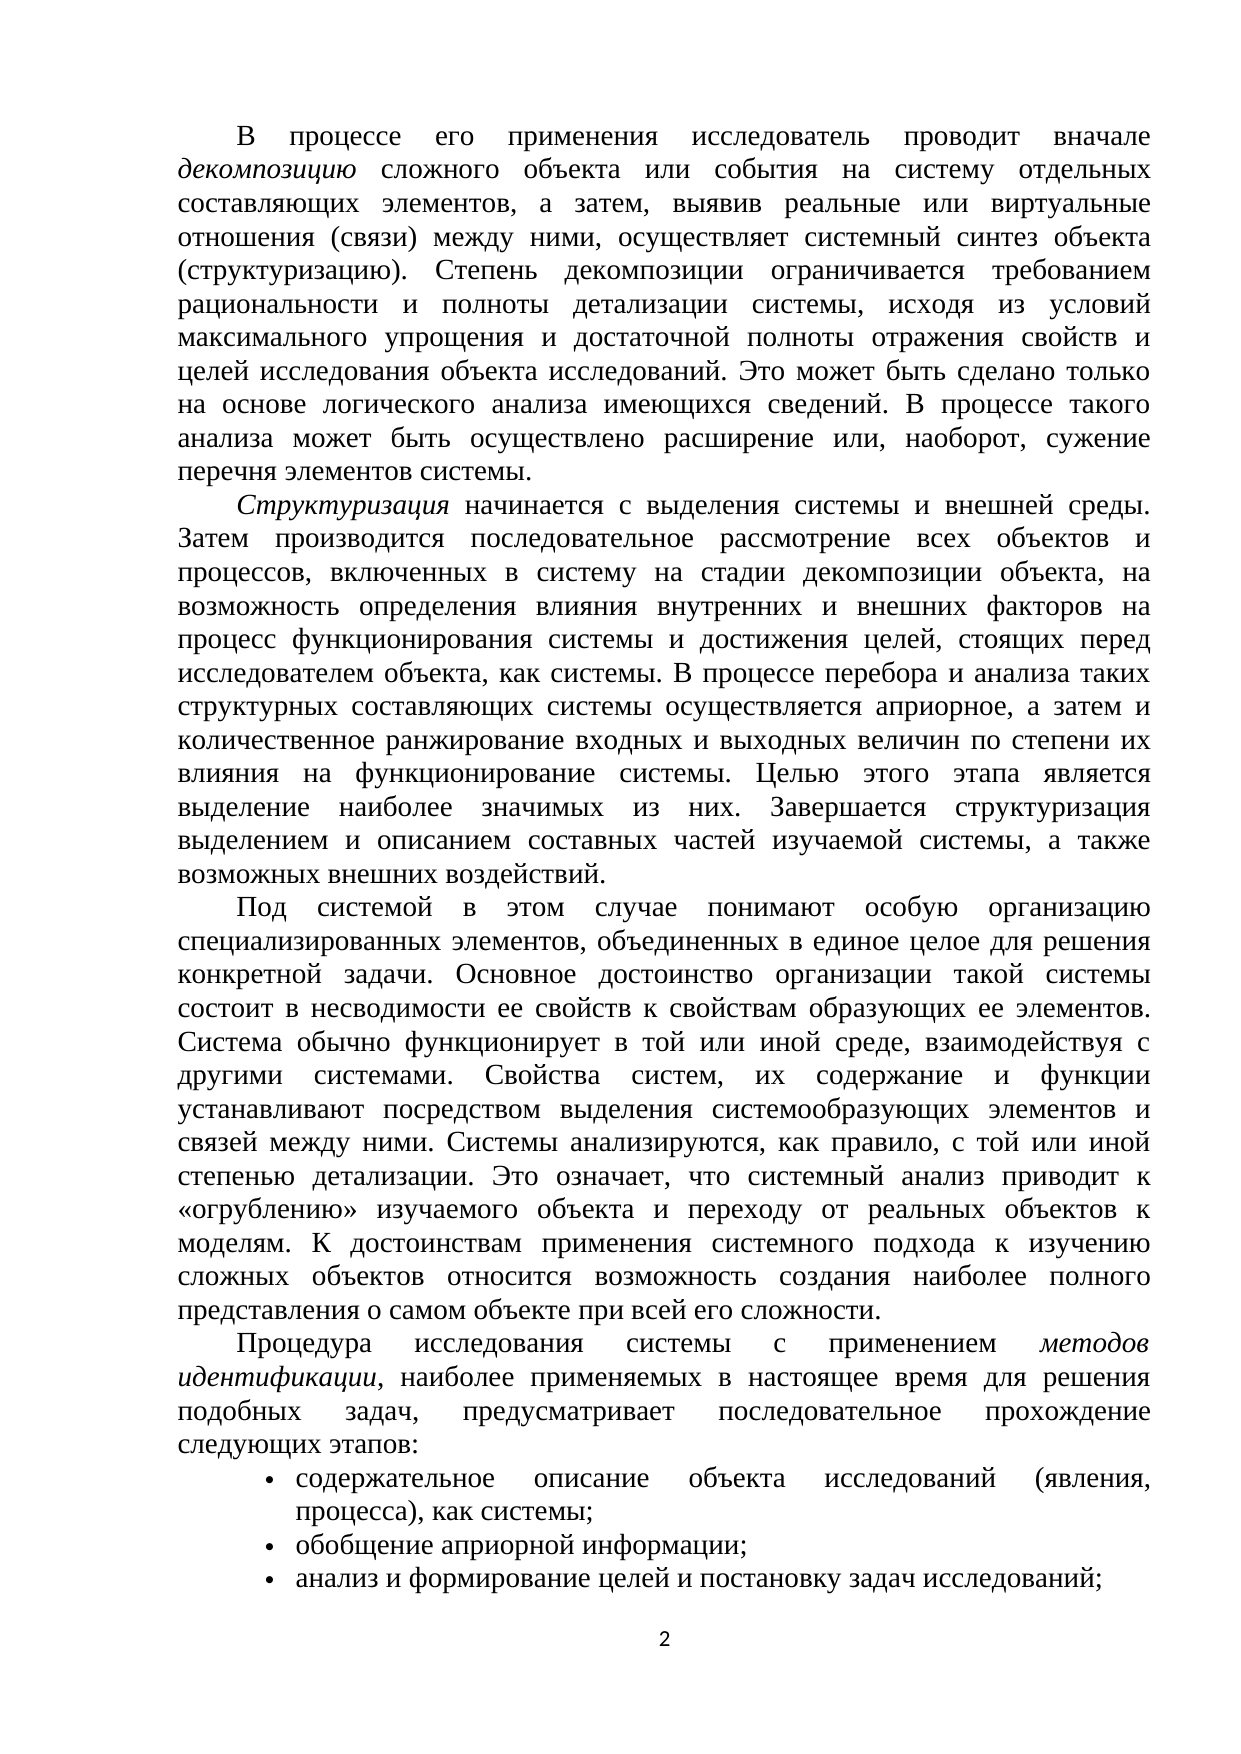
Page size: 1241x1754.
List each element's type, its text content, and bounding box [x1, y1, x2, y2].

text Процедура исследования системы с применением методов идентификации, наиболее применяемых в настоящее время для решения подобных задач, предусматривает последовательное прохождение следующих этапов: [177, 1326, 1152, 1460]
list содержательное описание объекта исследований (явления, процесса), как системы; [266, 1460, 1152, 1527]
text Под системой в этом случае понимают особую организацию специализированных элементов, объединенных в единое целое для решения конкретной задачи. Основное достоинство организации такой системы состоит в несводимости ее свойств к свойствам образующих ее элементов. Система обычно функционирует в той или иной среде, взаимодействуя с другими системами. Свойства систем, их содержание и функции устанавливают посредством выделения системообразующих элементов и связей между ними. Системы анализируются, как правило, с той или иной степенью детализации. Это означает, что системный анализ приводит к «огрублению» изучаемого объекта и переходу от реальных объектов к моделям. К достоинствам применения системного подхода к изучению сложных объектов относится возможность создания наиболее полного представления о самом объекте при всей его сложности. [177, 889, 1152, 1326]
text В процессе его применения исследователь проводит вначале декомпозицию сложного объекта или события на систему отдельных составляющих элементов, а затем, выявив реальные или виртуальные отношения (связи) между ними, осуществляет системный синтез объекта (структуризацию). Степень декомпозиции ограничивается требованием рациональности и полноты детализации системы, исходя из условий максимального упрощения и достаточной полноты отражения свойств и целей исследования объекта исследований. Это может быть сделано только на основе логического анализа имеющихся сведений. В процессе такого анализа может быть осуществлено расширение или, наоборот, сужение перечня элементов системы. [177, 118, 1152, 487]
text Структуризация начинается с выделения системы и внешней среды. Затем производится последовательное рассмотрение всех объектов и процессов, включенных в систему на стадии декомпозиции объекта, на возможность определения влияния внутренних и внешних факторов на процесс функционирования системы и достижения целей, стоящих перед исследователем объекта, как системы. В процессе перебора и анализа таких структурных составляющих системы осуществляется априорное, а затем и количественное ранжирование входных и выходных величин по степени их влияния на функционирование системы. Целью этого этапа является выделение наиболее значимых из них. Завершается структуризация выделением и описанием составных частей изучаемой системы, а также возможных внешних воздействий. [177, 487, 1152, 889]
list анализ и формирование целей и постановку задач исследований; [266, 1560, 1152, 1594]
list обобщение априорной информации; [266, 1527, 1152, 1560]
